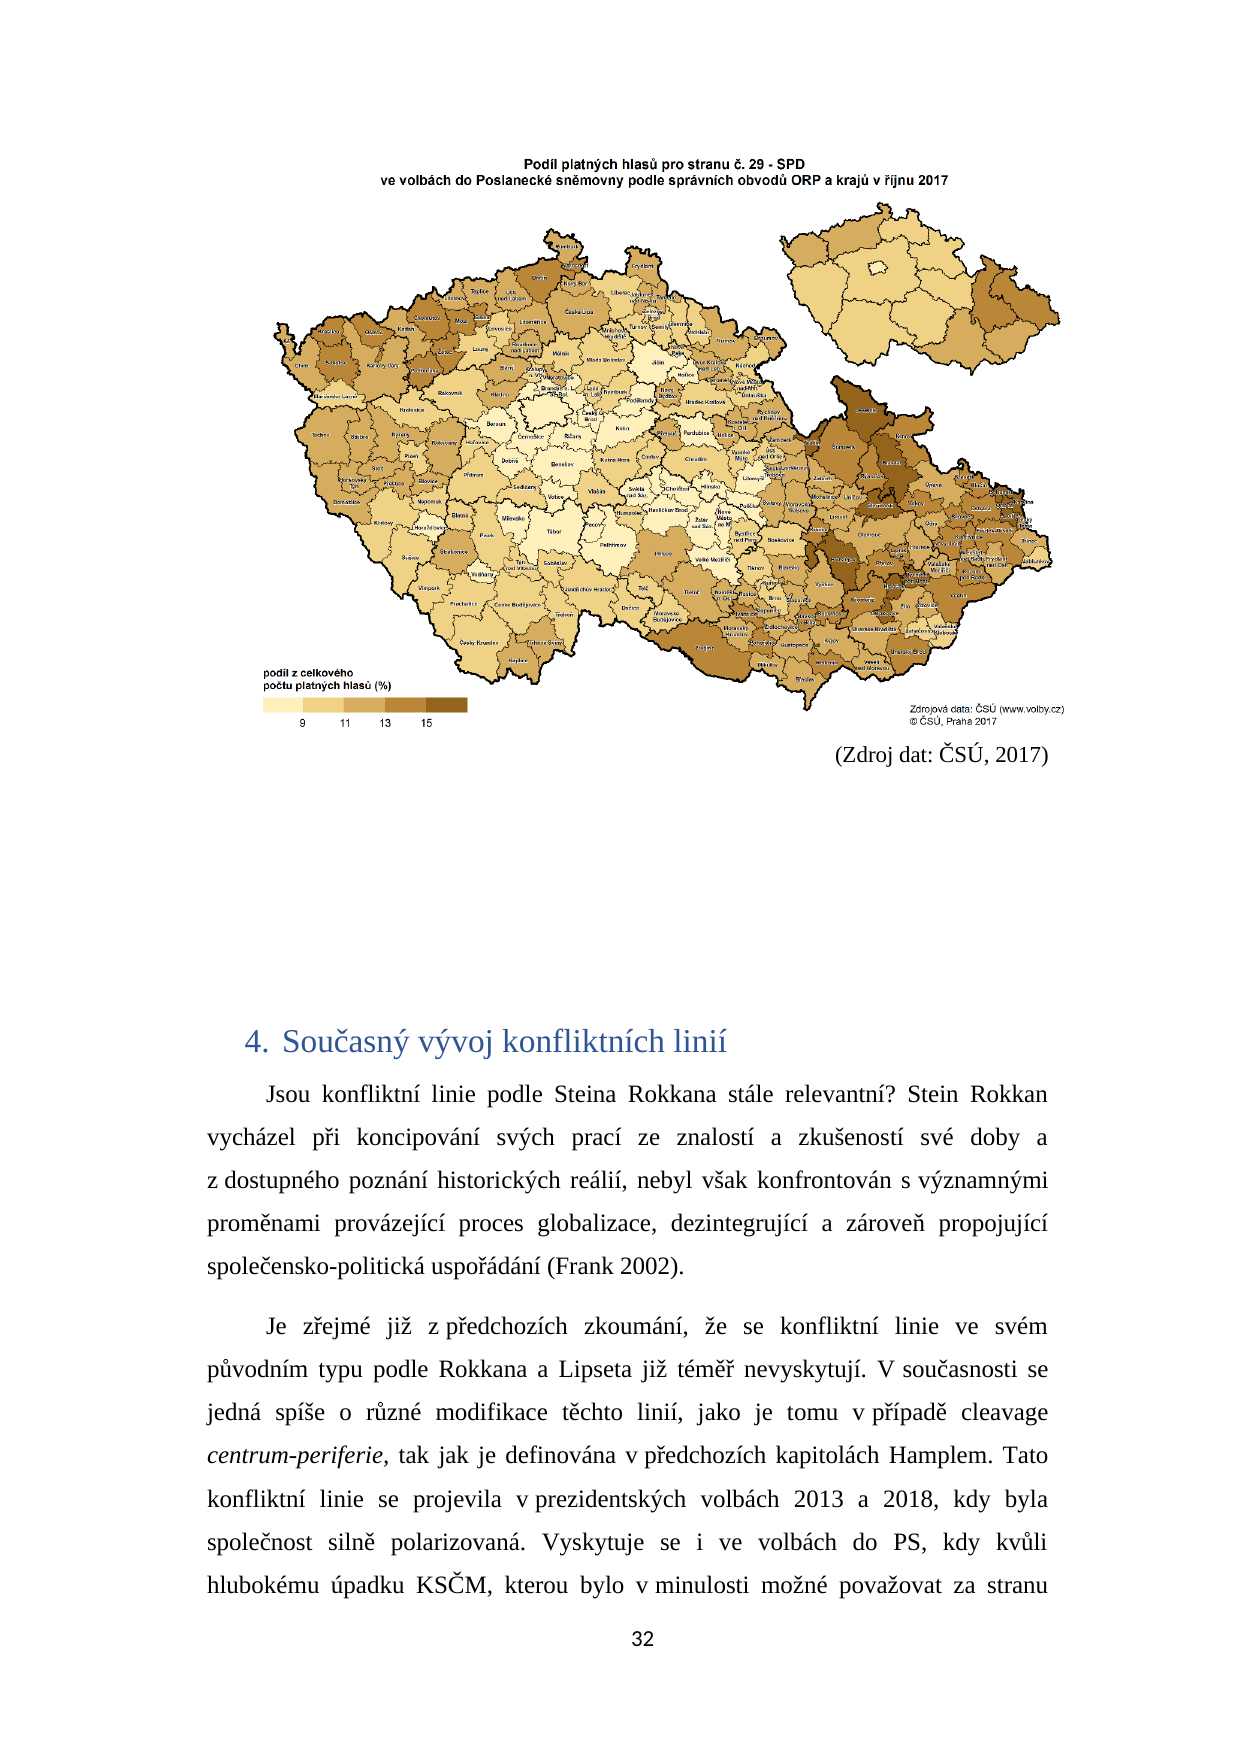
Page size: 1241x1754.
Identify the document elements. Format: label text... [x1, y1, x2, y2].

subtitle Současný vývoj konfliktních linií [244, 1021, 1078, 1060]
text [207, 1311, 1048, 1599]
picture [251, 150, 1079, 738]
text Jsou konfliktní linie podle Steina Rokkana stále relevantní? Stein Rokkan vycházel při koncipování svých prací ze znalostí a zkušeností své doby a z dostupného poznání historických reálií, nebyl však konfrontován s významnými proměnami provázející proces globalizace, dezintegrující a zároveň propojující společensko-politická uspořádání (Frank 2002). [207, 1079, 1048, 1280]
